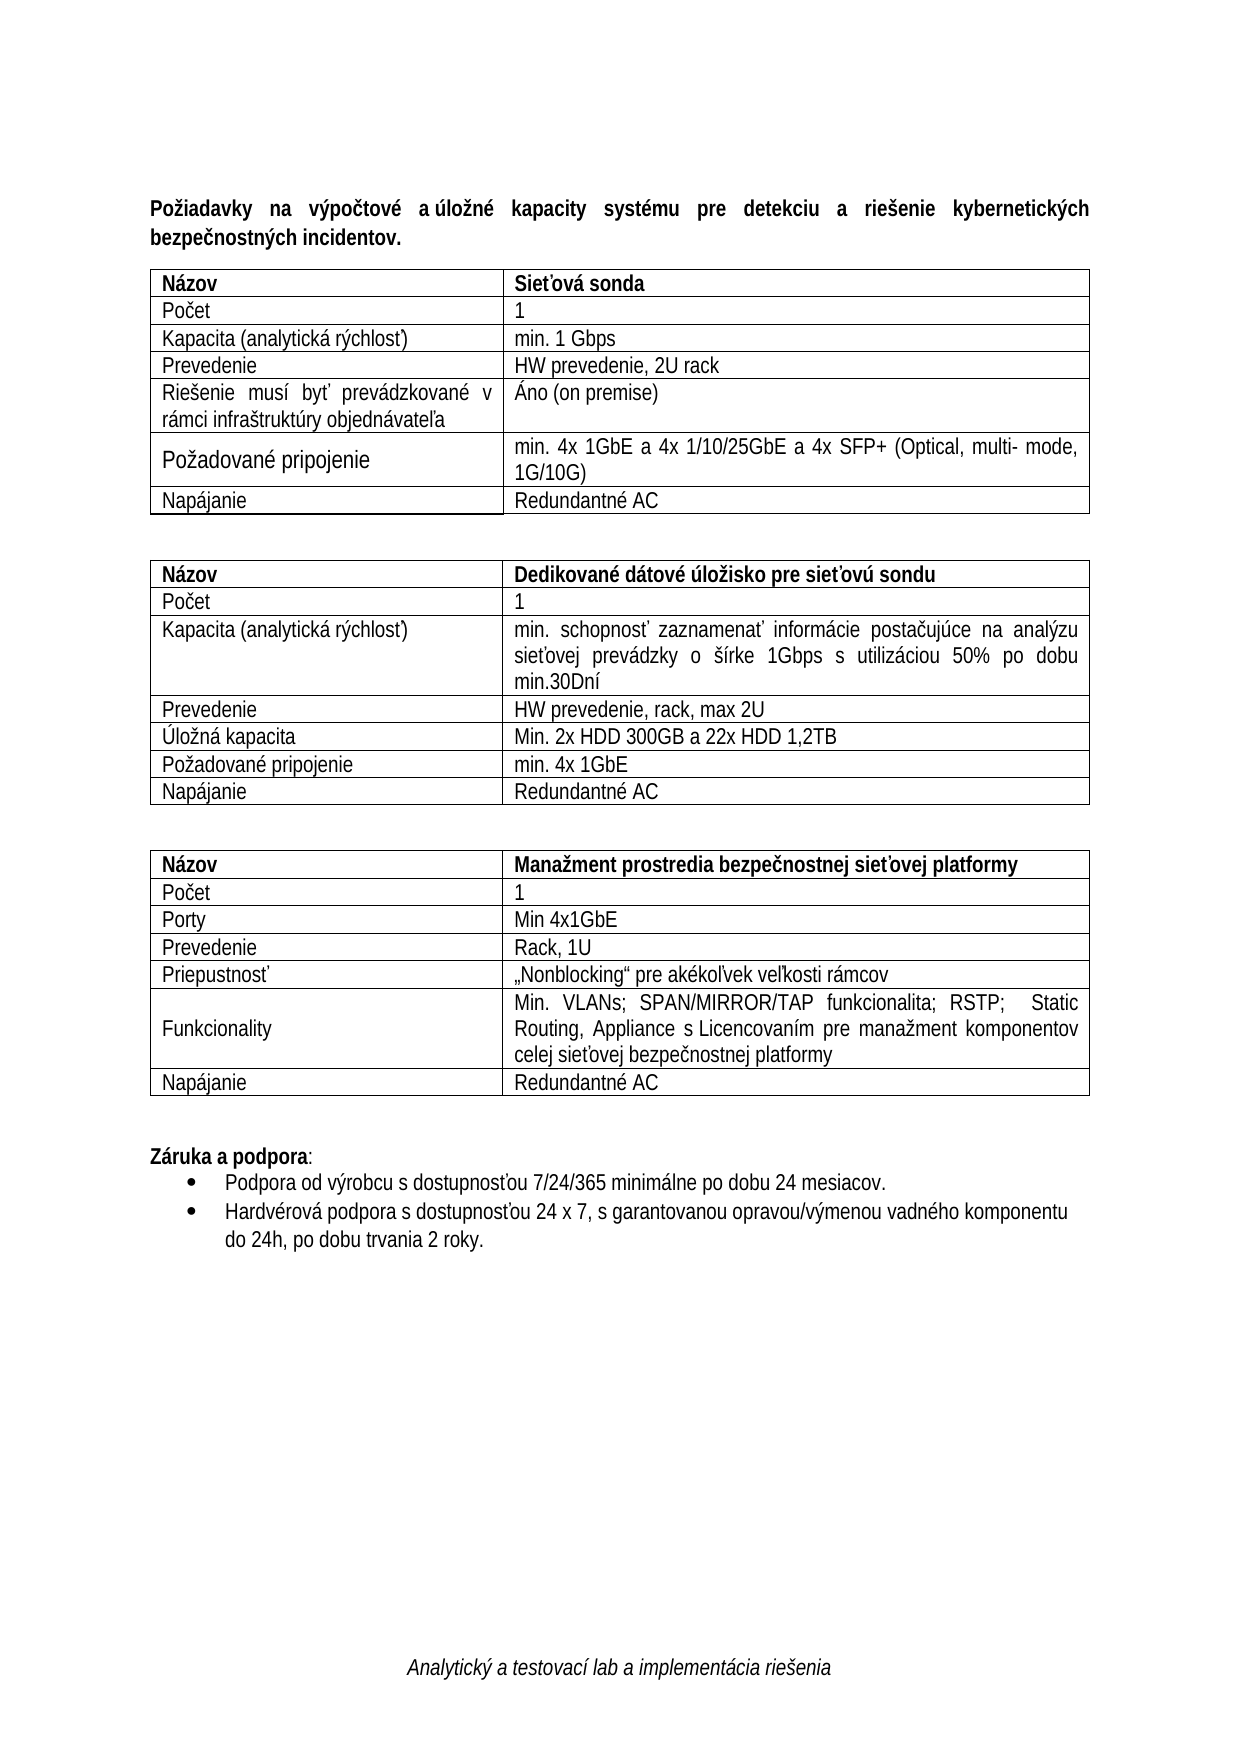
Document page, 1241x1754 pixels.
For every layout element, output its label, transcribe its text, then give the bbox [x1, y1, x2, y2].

table_header Názov [151, 270, 503, 296]
table_cell Min. 2x HDD 300GB a 22x HDD 1,2TB [503, 723, 1089, 749]
table_cell 1 [504, 297, 1089, 323]
table_cell Požadované pripojenie [151, 751, 502, 777]
table_cell Prevedenie [151, 352, 503, 378]
table_cell Úložná kapacita [151, 723, 502, 749]
table_cell 1 [503, 879, 1089, 905]
table_cell Napájanie [151, 487, 503, 513]
table_header Dedikované dátové úložisko pre sieťovú sondu [503, 561, 1089, 587]
table_cell Požadované pripojenie [151, 433, 503, 486]
table_cell Napájanie [151, 778, 502, 804]
table_cell Kapacita (analytická rýchlosť) [151, 325, 503, 351]
table_cell 1 [503, 588, 1089, 614]
table_header Manažment prostredia bezpečnostnej sieťovej platformy [503, 851, 1089, 878]
table_cell Rack, 1U [503, 934, 1089, 960]
table_cell Počet [151, 297, 503, 323]
table_cell „Nonblocking“ pre akékoľvek veľkosti rámcov [503, 961, 1089, 987]
list Podpora od výrobcu s dostupnosťou 7/24/365 minimálne po dobu 24 mesiacov. [187, 1169, 1090, 1196]
table_cell Napájanie [151, 1069, 502, 1095]
table_cell Priepustnosť [151, 961, 502, 987]
table_cell Áno (on premise) [504, 379, 1089, 432]
table_cell Redundantné AC [504, 487, 1089, 513]
table_cell Prevedenie [151, 696, 502, 722]
table_cell Počet [151, 879, 502, 905]
table_header Názov [151, 561, 502, 587]
table_cell Min. VLANs; SPAN/MIRROR/TAP funkcionalita; RSTP; Static Routing, Appliance s Licencovaním pre manažment komponentov celej sieťovej bezpečnostnej platformy [503, 989, 1089, 1067]
table_cell min. 4x 1GbE a 4x 1/10/25GbE a 4x SFP+ (Optical, multi- mode, 1G/10G) [504, 433, 1089, 486]
table_cell Počet [151, 588, 502, 614]
table_header Sieťová sonda [504, 270, 1089, 296]
table_cell Redundantné AC [503, 1069, 1089, 1095]
table_header Názov [151, 851, 502, 878]
table_cell Porty [151, 906, 502, 933]
table_cell Kapacita (analytická rýchlosť) [151, 616, 502, 695]
list Hardvérová podpora s dostupnosťou 24 x 7, s garantovanou opravou/výmenou vadného komponentu do 24h, po dobu trvania 2 roky. [187, 1198, 1090, 1252]
table_cell HW prevedenie, 2U rack [504, 352, 1089, 378]
table_cell min. 1 Gbps [504, 325, 1089, 351]
table_cell min. schopnosť zaznamenať informácie postačujúce na analýzu sieťovej prevádzky o šírke 1Gbps s utilizáciou 50% po dobu min.30Dní [503, 616, 1089, 695]
table_cell min. 4x 1GbE [503, 751, 1089, 777]
table_cell Min 4x1GbE [503, 906, 1089, 933]
text Záruka a podpora: [150, 1143, 1090, 1169]
table_cell Riešenie musí byť prevádzkované v rámci infraštruktúry objednávateľa [151, 379, 503, 432]
table_cell Redundantné AC [503, 778, 1089, 804]
table_cell Prevedenie [151, 934, 502, 960]
table_cell Funkcionality [151, 989, 502, 1067]
table_cell HW prevedenie, rack, max 2U [503, 696, 1089, 722]
text Požiadavky na výpočtové a úložné kapacity systému pre detekciu a riešenie kybernetických bezpečnostných incidentov. [150, 195, 1090, 250]
